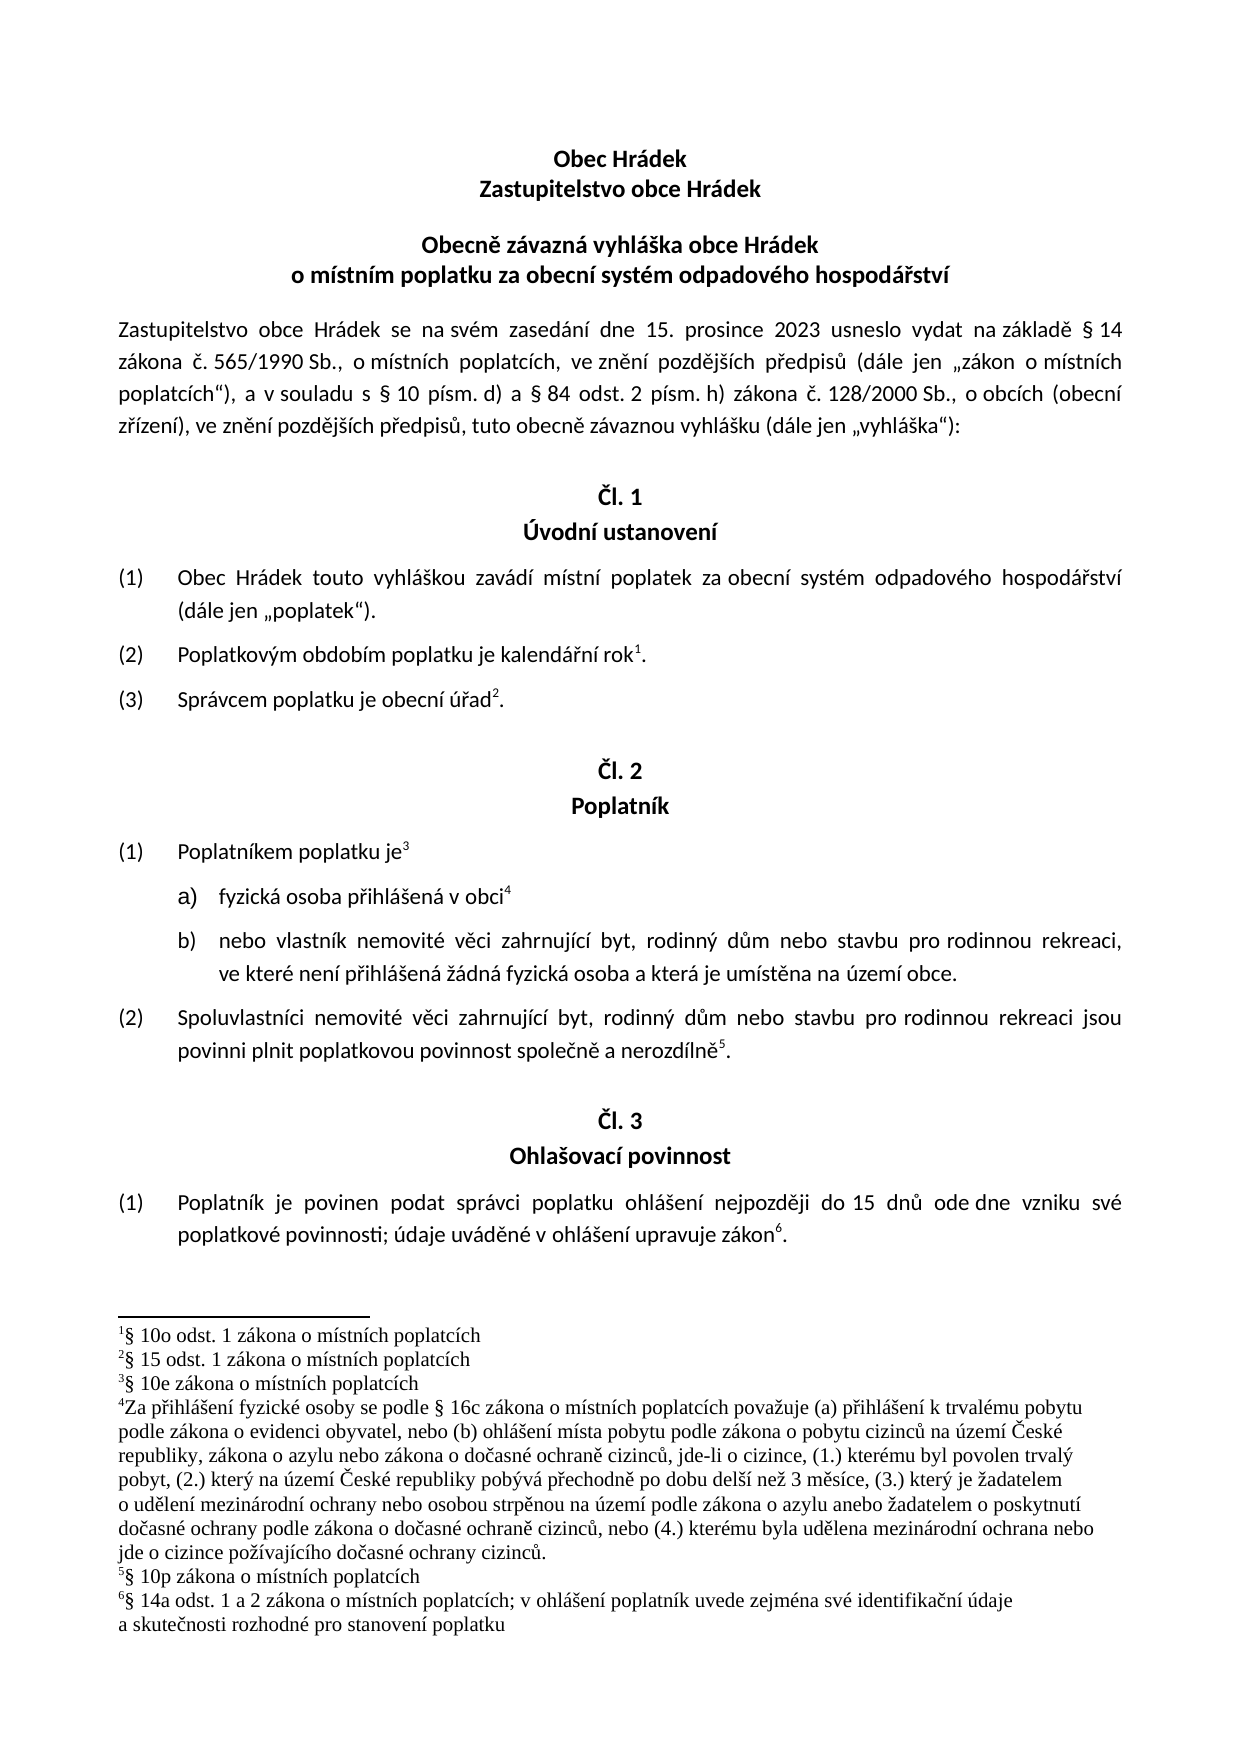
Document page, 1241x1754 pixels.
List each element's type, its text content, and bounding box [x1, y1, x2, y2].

subtitle Čl. 2 Poplatník [118, 755, 1122, 820]
subtitle Čl. 3 Ohlašovací povinnost [118, 1105, 1122, 1171]
list fyzická osoba přihlášená v obci [177, 882, 1122, 910]
title Obec Hrádek Zastupitelstvo obce Hrádek [118, 143, 1122, 204]
subtitle Čl. 1 Úvodní ustanovení [118, 481, 1122, 547]
subtitle Obecně závazná vyhláška obce Hrádek o místním poplatku za obecní systém odpadového hospodářství [118, 229, 1122, 290]
list Poplatník je povinen podat správci poplatku ohlášení nejpozději do 15 dnů ode dne vzniku své poplatkové povinnosti; údaje uváděné v ohlášení upravuje zákon. [118, 1188, 1122, 1248]
list Správcem poplatku je obecní úřad. [118, 685, 1122, 713]
list Spoluvlastníci nemovité věci zahrnující byt, rodinný dům nebo stavbu pro rodinnou rekreaci jsou povinni plnit poplatkovou povinnost společně a nerozdílně. [118, 1003, 1122, 1064]
list nebo vlastník nemovité věci zahrnující byt, rodinný dům nebo stavbu pro rodinnou rekreaci, ve které není přihlášená žádná fyzická osoba a která je umístěna na území obce. [177, 927, 1122, 987]
list Obec Hrádek touto vyhláškou zavádí místní poplatek za obecní systém odpadového hospodářství (dále jen „poplatek“). [118, 563, 1122, 624]
list Poplatníkem poplatku je [118, 837, 1122, 865]
text Zastupitelstvo obce Hrádek se na svém zasedání dne 15. prosince 2023 usneslo vydat na základě § 14 zákona č. 565/1990 Sb., o místních poplatcích, ve znění pozdějších předpisů (dále jen „zákon o místních poplatcích“), a v souladu s § 10 písm. d) a § 84 odst. 2 písm. h) zákona č. 128/2000 Sb., o obcích (obecní zřízení), ve znění pozdějších předpisů, tuto obecně závaznou vyhlášku (dále jen „vyhláška“): [118, 315, 1122, 439]
list Poplatkovým obdobím poplatku je kalendářní rok. [118, 640, 1122, 668]
